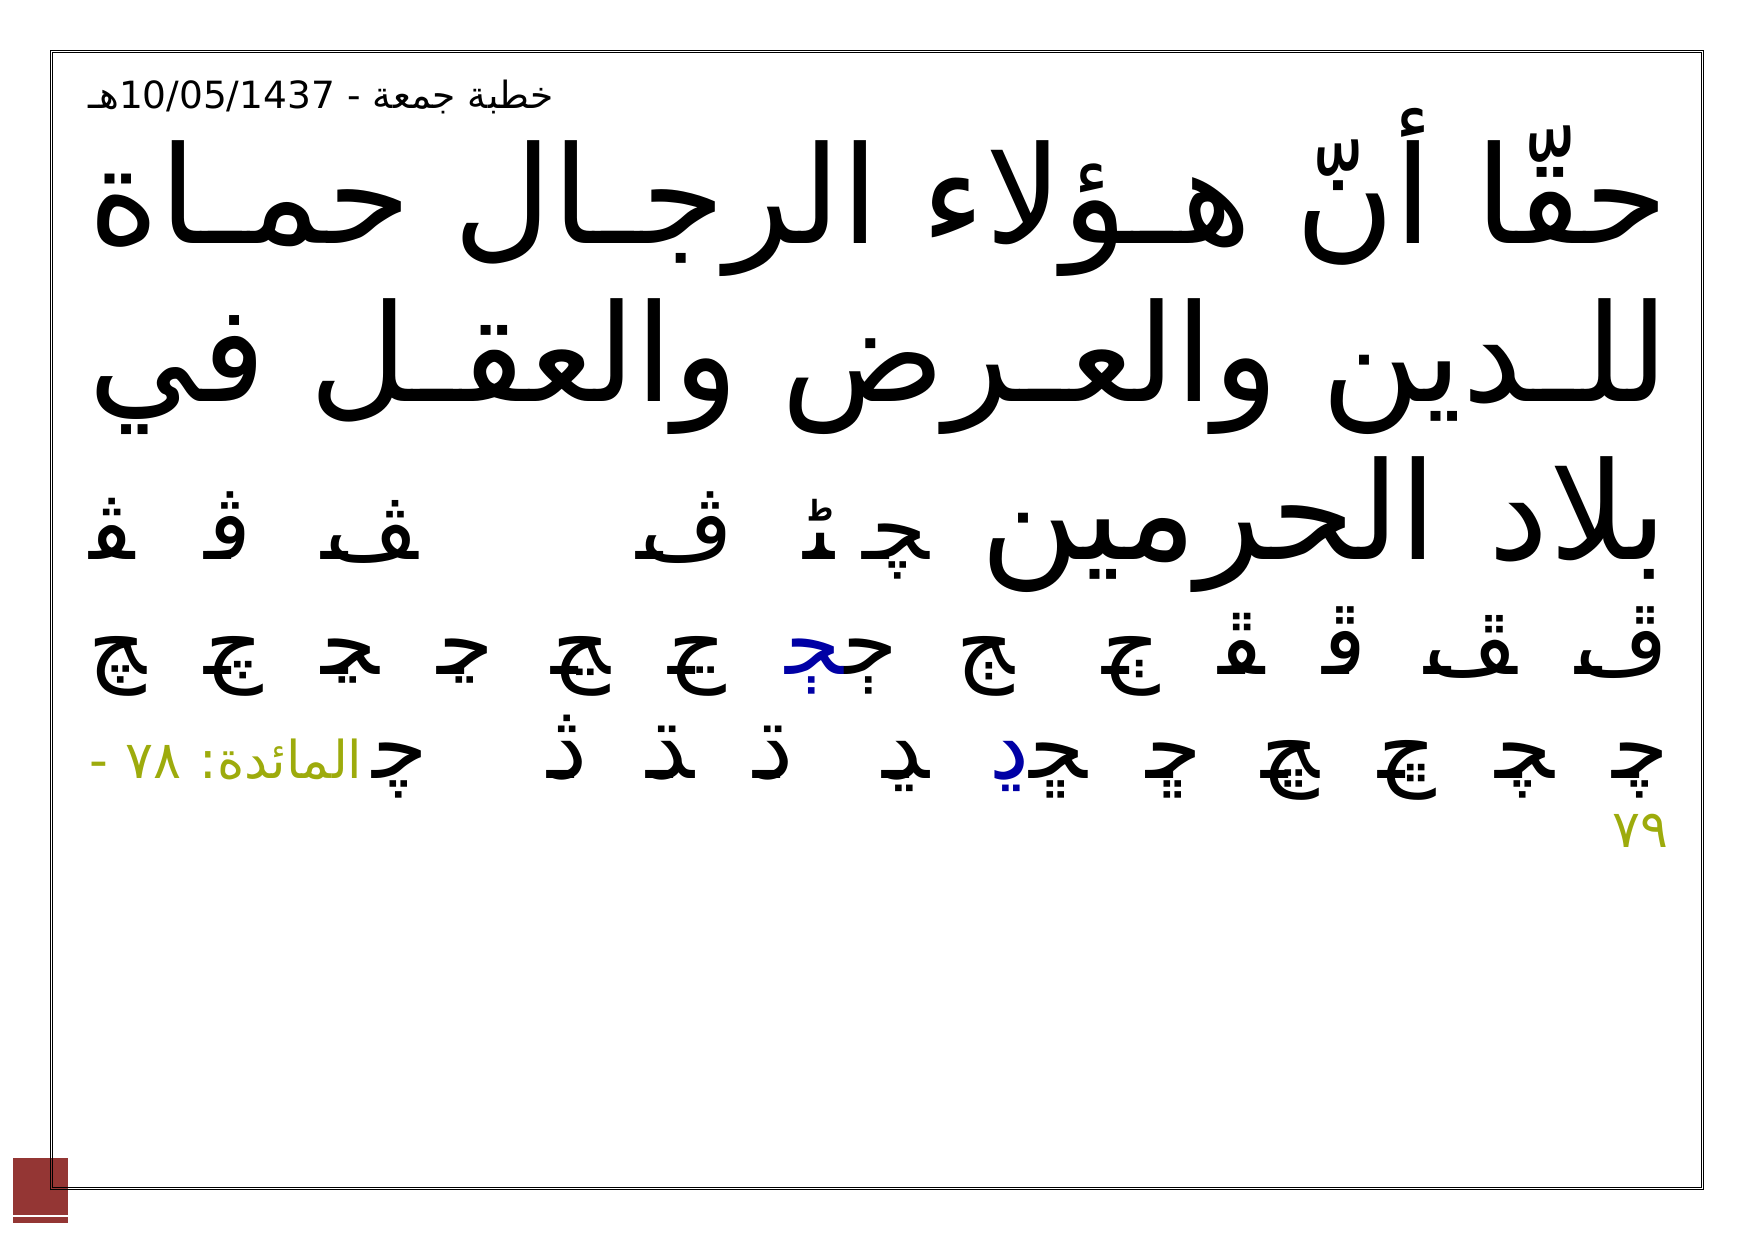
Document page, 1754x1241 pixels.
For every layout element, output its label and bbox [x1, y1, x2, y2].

text [89, 118, 1668, 860]
